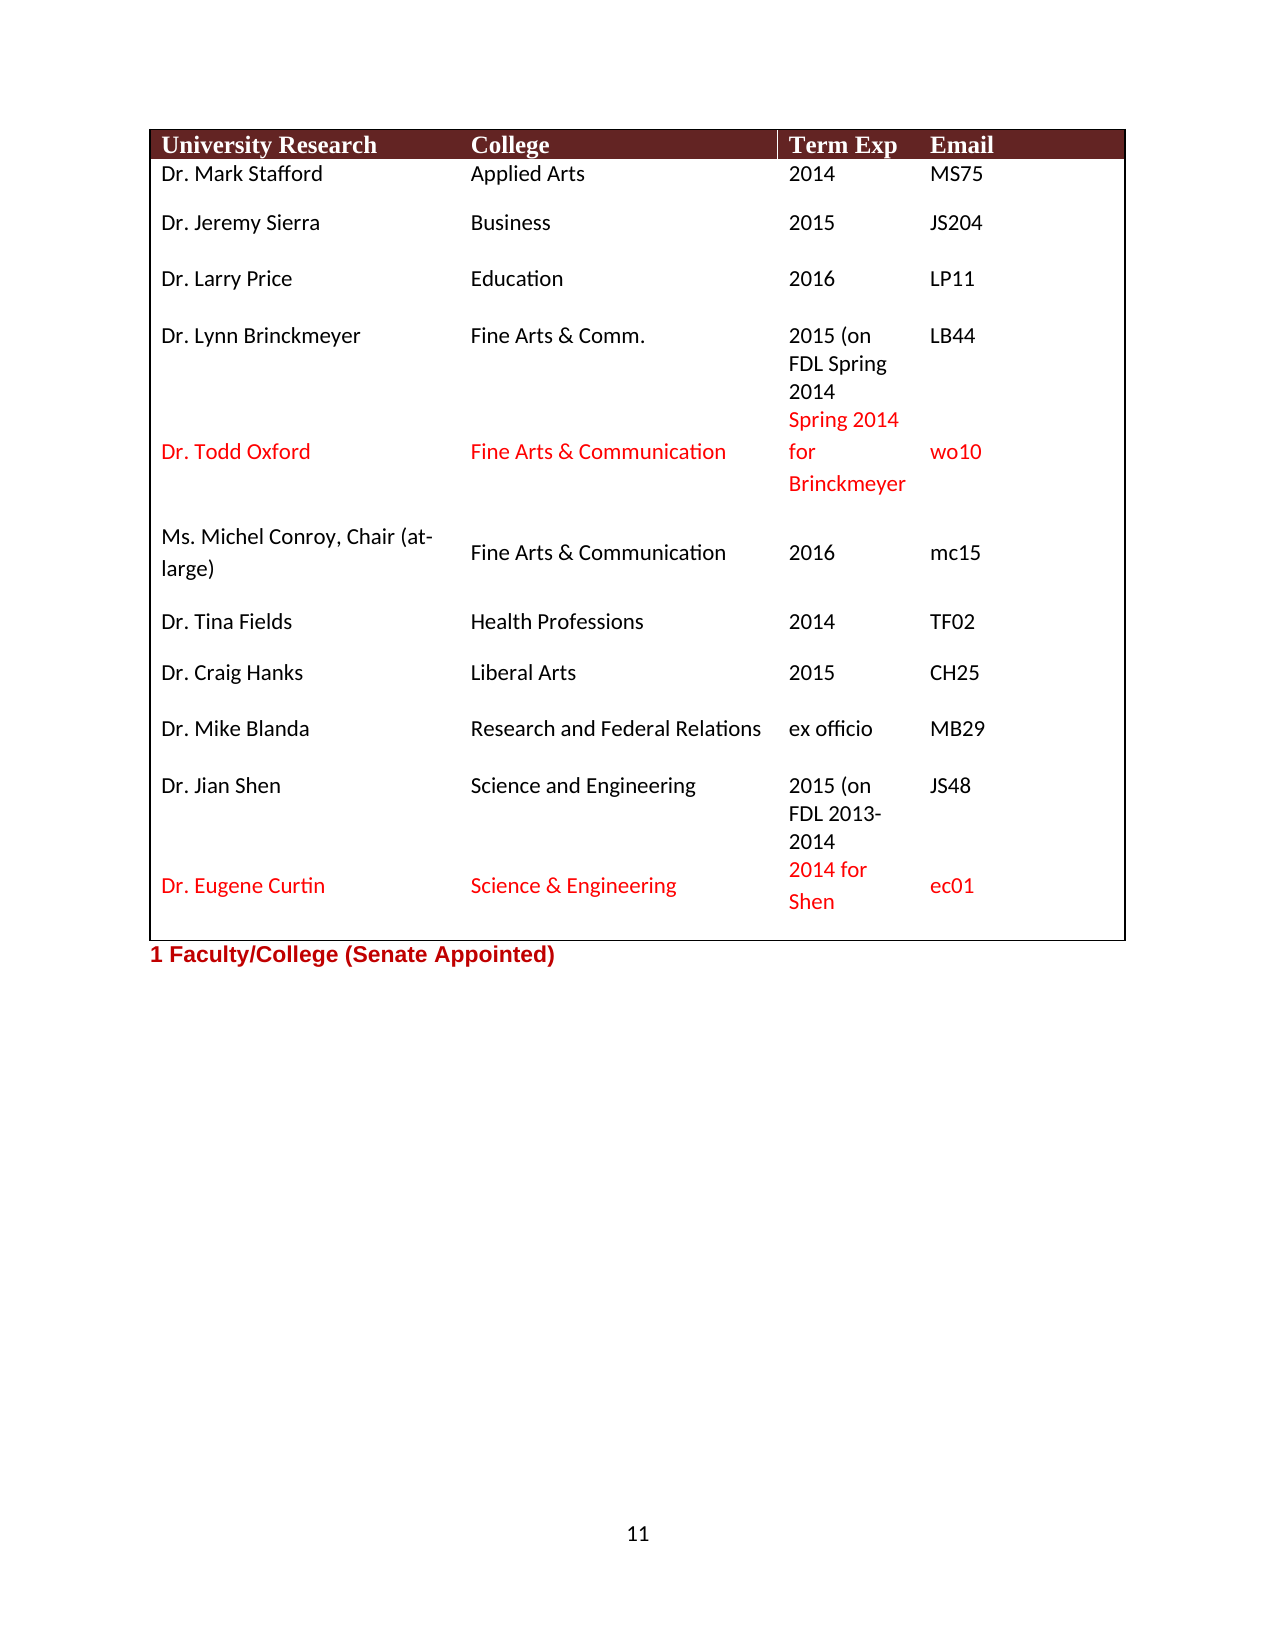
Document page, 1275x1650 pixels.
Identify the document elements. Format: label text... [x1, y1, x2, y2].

table_cell Business [459, 208, 777, 264]
table_cell TF02 [919, 607, 1124, 658]
table_cell JS48 [919, 771, 1124, 855]
table_cell Dr. Todd Oxford [151, 405, 459, 522]
table_cell wo10 [919, 405, 1124, 522]
table_cell 2014 [778, 159, 919, 208]
table_cell LP11 [919, 265, 1124, 321]
table_cell Ms. Michel Conroy, Chair (at-large) [151, 522, 459, 607]
table_cell 2016 [778, 265, 919, 321]
table_cell 2015 [778, 659, 919, 714]
table_cell Health Professions [459, 607, 777, 658]
table_cell Fine Arts & Comm. [459, 321, 777, 405]
table_cell 2015 (on FDL 2013- 2014 [778, 771, 919, 855]
table_cell ex officio [778, 714, 919, 771]
table_cell mc15 [919, 522, 1124, 607]
table_cell ec01 [919, 855, 1124, 940]
table_cell Dr. Mark Stafford [151, 159, 459, 208]
text 1 Faculty/College (Senate Appointed) [150, 941, 1125, 967]
table_cell Dr. Jian Shen [151, 771, 459, 855]
table_cell MS75 [919, 159, 1124, 208]
table_cell 2015 (on FDL Spring 2014 [778, 321, 919, 405]
table_header University Research [151, 130, 459, 159]
table_header Term Exp [778, 130, 919, 159]
table_cell Research and Federal Relations [459, 714, 777, 771]
table_cell Dr. Tina Fields [151, 607, 459, 658]
table_cell 2014 for Shen [778, 855, 919, 940]
table_cell 2014 [778, 607, 919, 658]
table_cell Fine Arts & Communication [459, 522, 777, 607]
table_cell Science & Engineering [459, 855, 777, 940]
table_cell Dr. Eugene Curtin [151, 855, 459, 940]
table_cell Dr. Mike Blanda [151, 714, 459, 771]
table_cell Dr. Lynn Brinckmeyer [151, 321, 459, 405]
table_cell Fine Arts & Communication [459, 405, 777, 522]
table_header College [459, 130, 777, 159]
table_cell 2015 [778, 208, 919, 264]
table_cell 2016 [778, 522, 919, 607]
table_cell Dr. Jeremy Sierra [151, 208, 459, 264]
table_cell LB44 [919, 321, 1124, 405]
table_cell CH25 [919, 659, 1124, 714]
table_cell JS204 [919, 208, 1124, 264]
table_cell Liberal Arts [459, 659, 777, 714]
table_cell Education [459, 265, 777, 321]
table_cell Science and Engineering [459, 771, 777, 855]
table_cell MB29 [919, 714, 1124, 771]
table_cell Dr. Larry Price [151, 265, 459, 321]
table_header Email [919, 130, 1124, 159]
table_cell Dr. Craig Hanks [151, 659, 459, 714]
table_cell Applied Arts [459, 159, 777, 208]
table_cell Spring 2014 for Brinckmeyer [778, 405, 919, 522]
